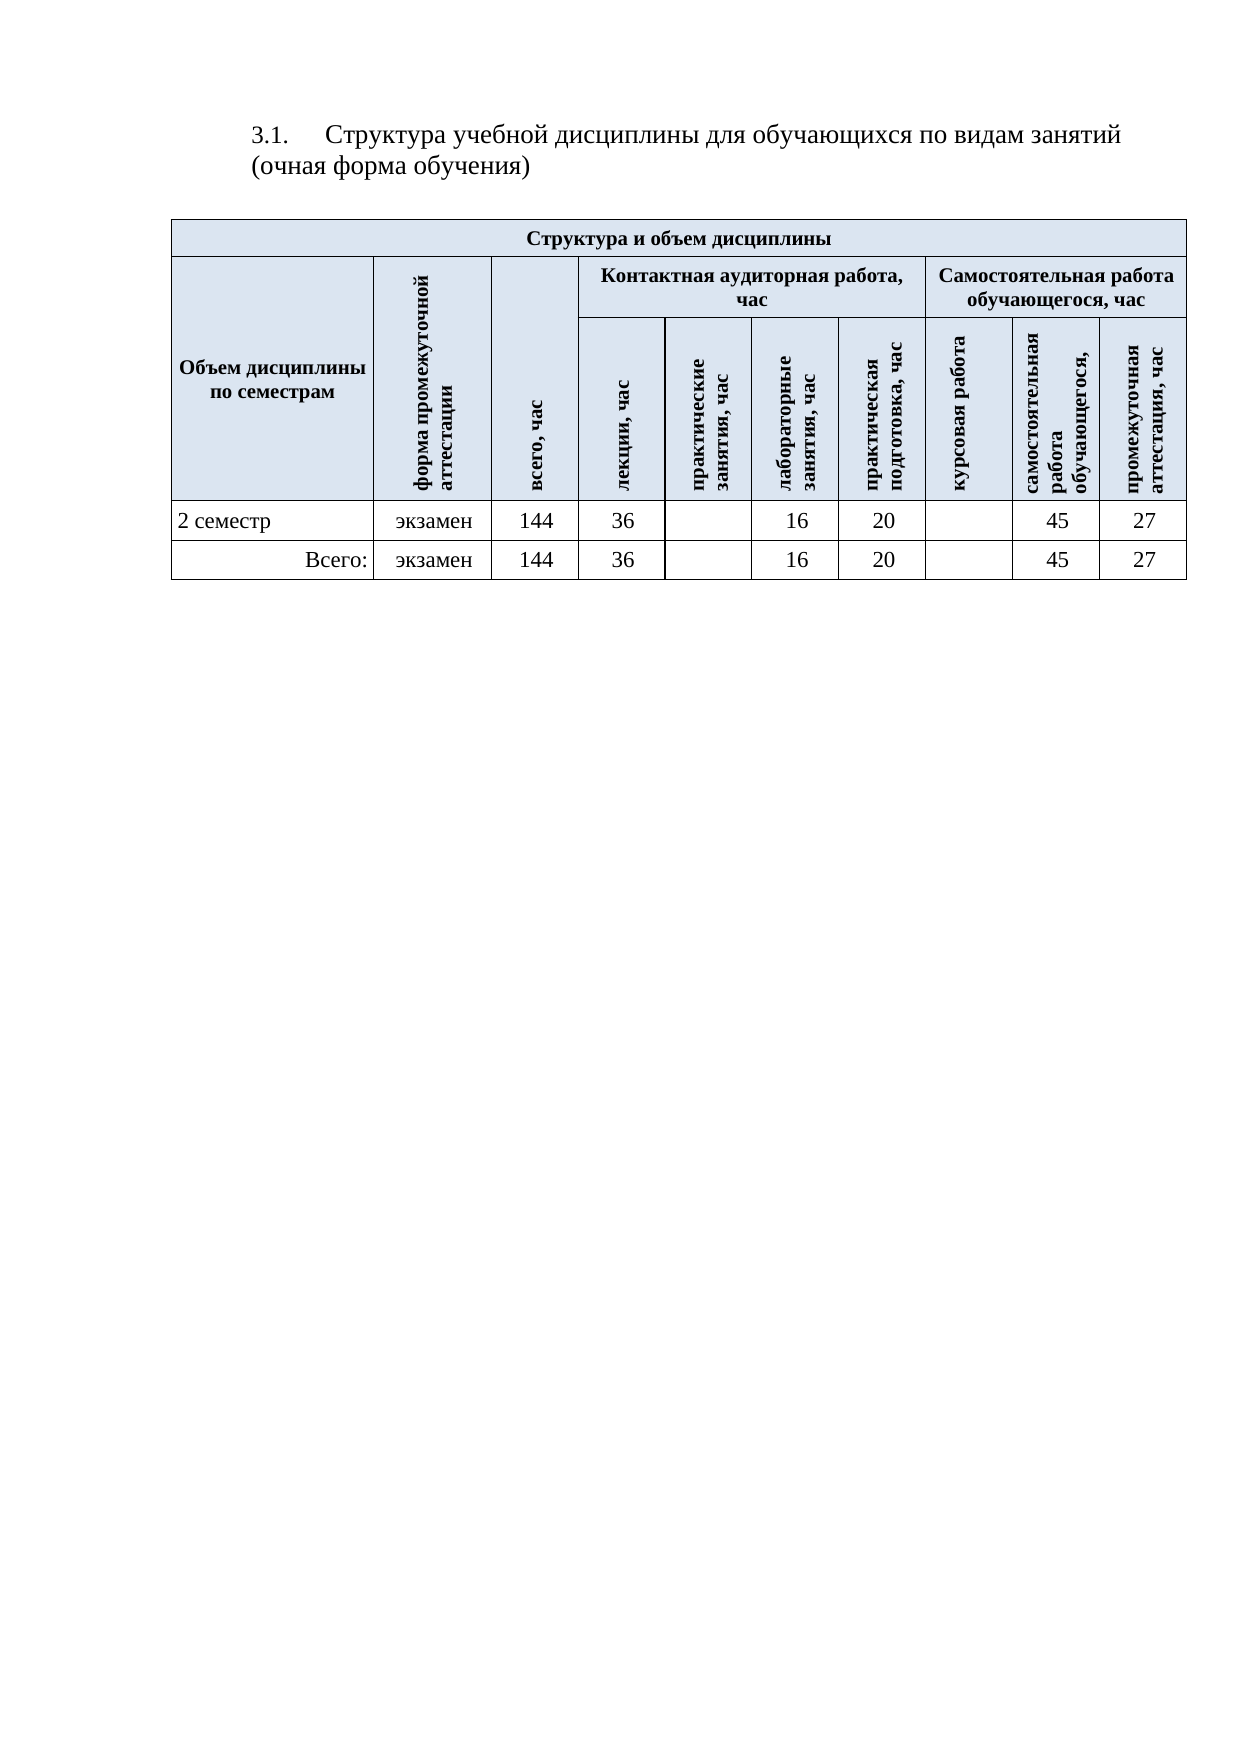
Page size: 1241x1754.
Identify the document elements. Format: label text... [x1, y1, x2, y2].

table_cell 27 [1100, 501, 1186, 539]
table_cell практическая подготовка, час [839, 318, 925, 500]
table_cell 144 [492, 501, 578, 539]
table_cell лекции, час [579, 318, 664, 500]
table_cell 36 [579, 501, 664, 539]
table_cell 45 [1013, 541, 1099, 579]
table_cell промежуточная аттестация, час [1100, 318, 1186, 500]
table_cell Всего: [172, 541, 373, 579]
subtitle Структура учебной дисциплины для обучающихся по видам занятий (очная форма обучения) [251, 118, 1181, 180]
table_cell 20 [839, 541, 925, 579]
table_cell всего, час [492, 257, 578, 500]
table_cell 2 семестр [172, 501, 373, 539]
table_cell форма промежуточной аттестации [374, 257, 491, 500]
table_cell курсовая работа [926, 318, 1012, 500]
table_cell [666, 541, 751, 579]
table_cell 27 [1100, 541, 1186, 579]
table_header Структура и объем дисциплины [172, 220, 1186, 256]
table_cell [926, 541, 1012, 579]
table_cell Самостоятельная работа обучающегося, час [926, 257, 1186, 317]
table_cell 45 [1013, 501, 1099, 539]
table_cell Контактная аудиторная работа, час [579, 257, 925, 317]
table_cell лабораторные занятия, час [752, 318, 838, 500]
table_cell [926, 501, 1012, 539]
table_cell практические занятия, час [666, 318, 751, 500]
table_cell экзамен [374, 541, 491, 579]
table_cell 16 [752, 501, 838, 539]
table_cell 36 [579, 541, 664, 579]
table_cell 20 [839, 501, 925, 539]
table_cell [666, 501, 751, 539]
table_cell экзамен [374, 501, 491, 539]
table_cell самостоятельная работа обучающегося, час [1013, 318, 1099, 500]
table_cell 16 [752, 541, 838, 579]
table_cell 144 [492, 541, 578, 579]
table_cell Объем дисциплины по семестрам [172, 257, 373, 500]
